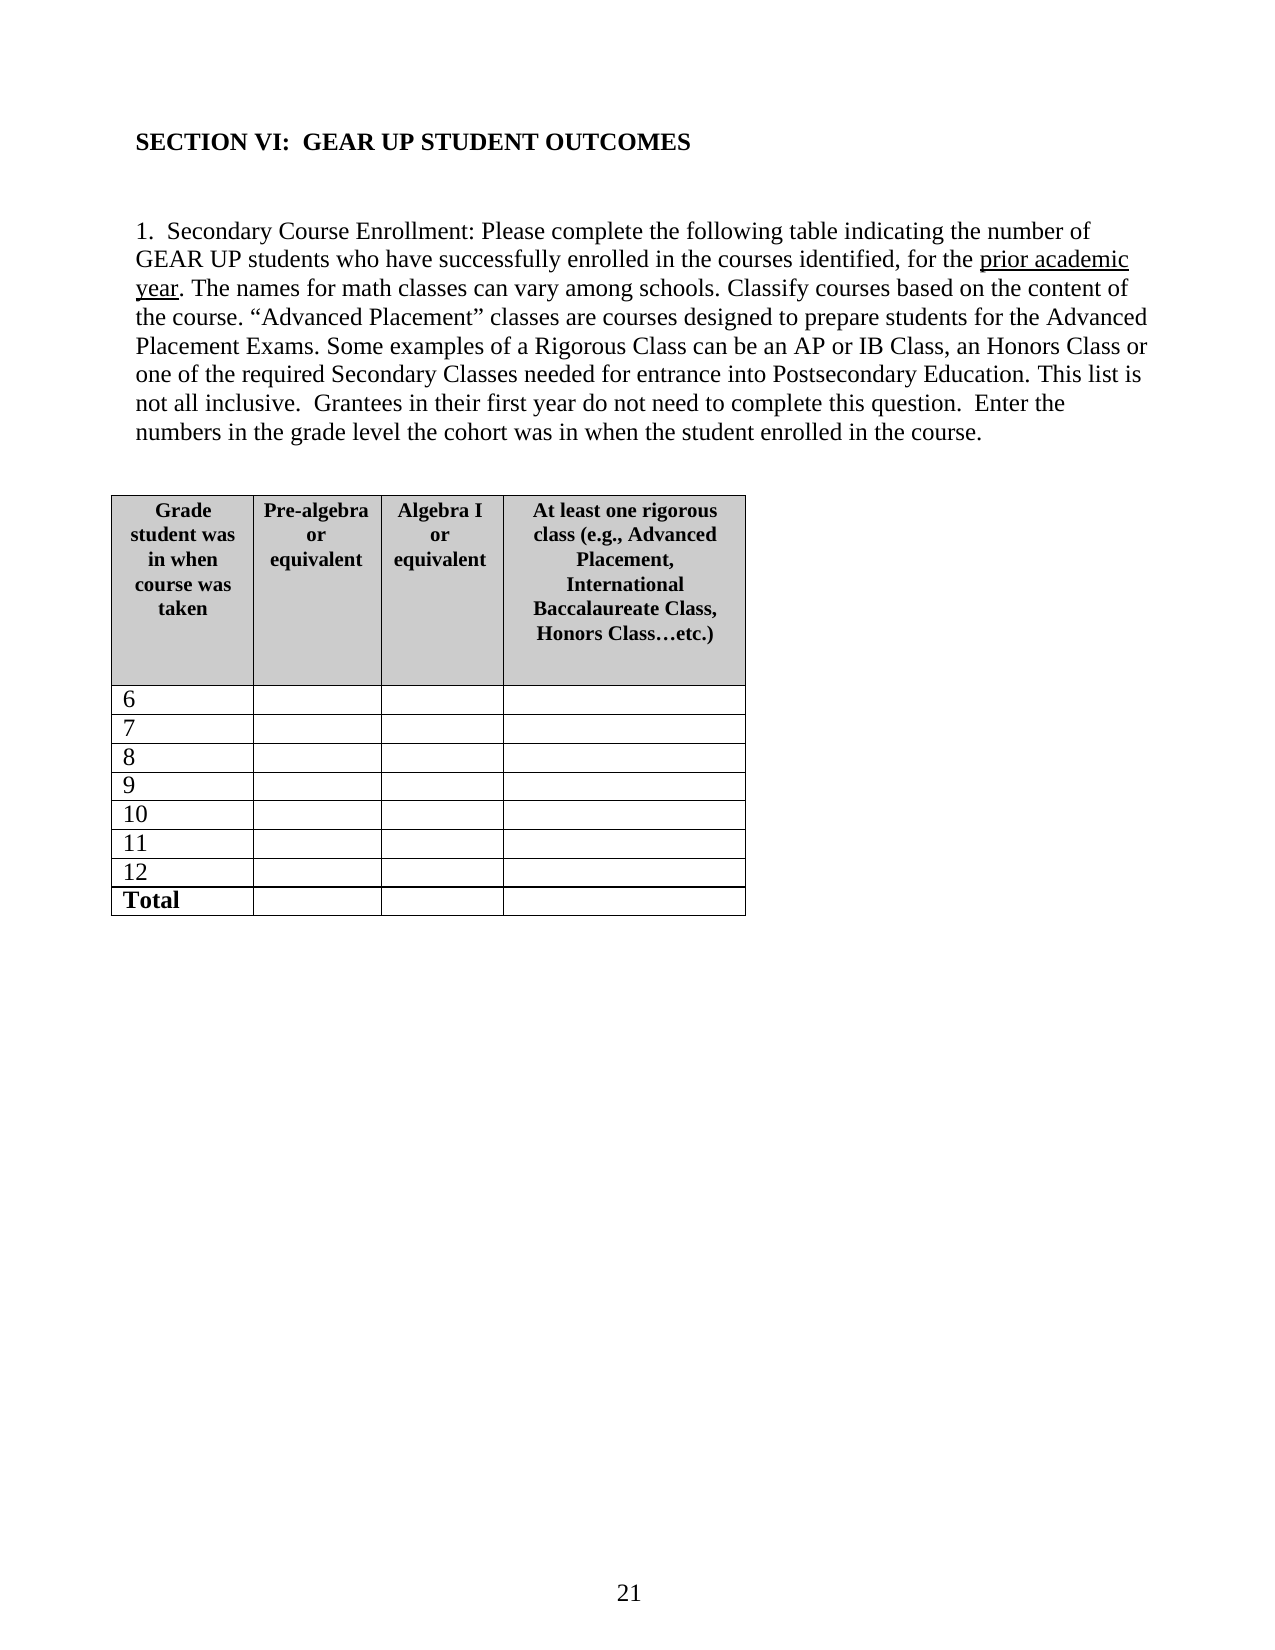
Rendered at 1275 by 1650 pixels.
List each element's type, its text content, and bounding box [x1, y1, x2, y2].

table_cell [504, 773, 745, 800]
table_cell [504, 859, 745, 886]
table_cell 10 [112, 801, 253, 829]
table_cell [504, 830, 745, 858]
table_cell 8 [112, 744, 253, 772]
table_cell [504, 686, 745, 714]
table_cell [254, 859, 381, 886]
table_cell 12 [112, 859, 253, 886]
table_cell 11 [112, 830, 253, 858]
table_cell [382, 744, 503, 772]
table_cell [254, 830, 381, 858]
table_cell 9 [112, 773, 253, 800]
table_cell [382, 888, 503, 915]
table_cell [504, 715, 745, 743]
table_cell [504, 888, 745, 915]
table_header Grade student was in when course was taken [112, 496, 253, 685]
table_header Pre-algebra or equivalent [254, 496, 381, 685]
table_cell [382, 801, 503, 829]
table_cell [382, 830, 503, 858]
table_cell [254, 715, 381, 743]
subtitle SECTION VI: GEAR UP STUDENT OUTCOMES [135, 127, 1248, 156]
table_cell Total [112, 888, 253, 915]
table_cell [254, 744, 381, 772]
table_cell [254, 888, 381, 915]
table_header Algebra I or equivalent [382, 496, 503, 685]
table_cell [504, 801, 745, 829]
table_cell [382, 859, 503, 886]
table_cell [382, 715, 503, 743]
table_cell [254, 773, 381, 800]
table_cell [254, 801, 381, 829]
table_cell 6 [112, 686, 253, 714]
table_header At least one rigorous class (e.g., Advanced Placement, International Baccalaureate Class, Honors Class…etc.) [504, 496, 745, 685]
table_cell [254, 686, 381, 714]
table_cell [382, 686, 503, 714]
table_cell [504, 744, 745, 772]
table_cell 7 [112, 715, 253, 743]
list Secondary Course Enrollment: Please complete the following table indicating the number of GEAR UP students who have successfully enrolled in the courses identified, for the prior academic year. The names for math classes can vary among schools. Classify courses based on the content of the course. “Advanced Placement” classes are courses designed to prepare students for the Advanced Placement Exams. Some examples of a Rigorous Class can be an AP or IB Class, an Honors Class or one of the required Secondary Classes needed for entrance into Postsecondary Education. This list is not all inclusive. Grantees in their first year do not need to complete this question. Enter the numbers in the grade level the cohort was in when the student enrolled in the course. [135, 216, 1156, 446]
table_cell [382, 773, 503, 800]
